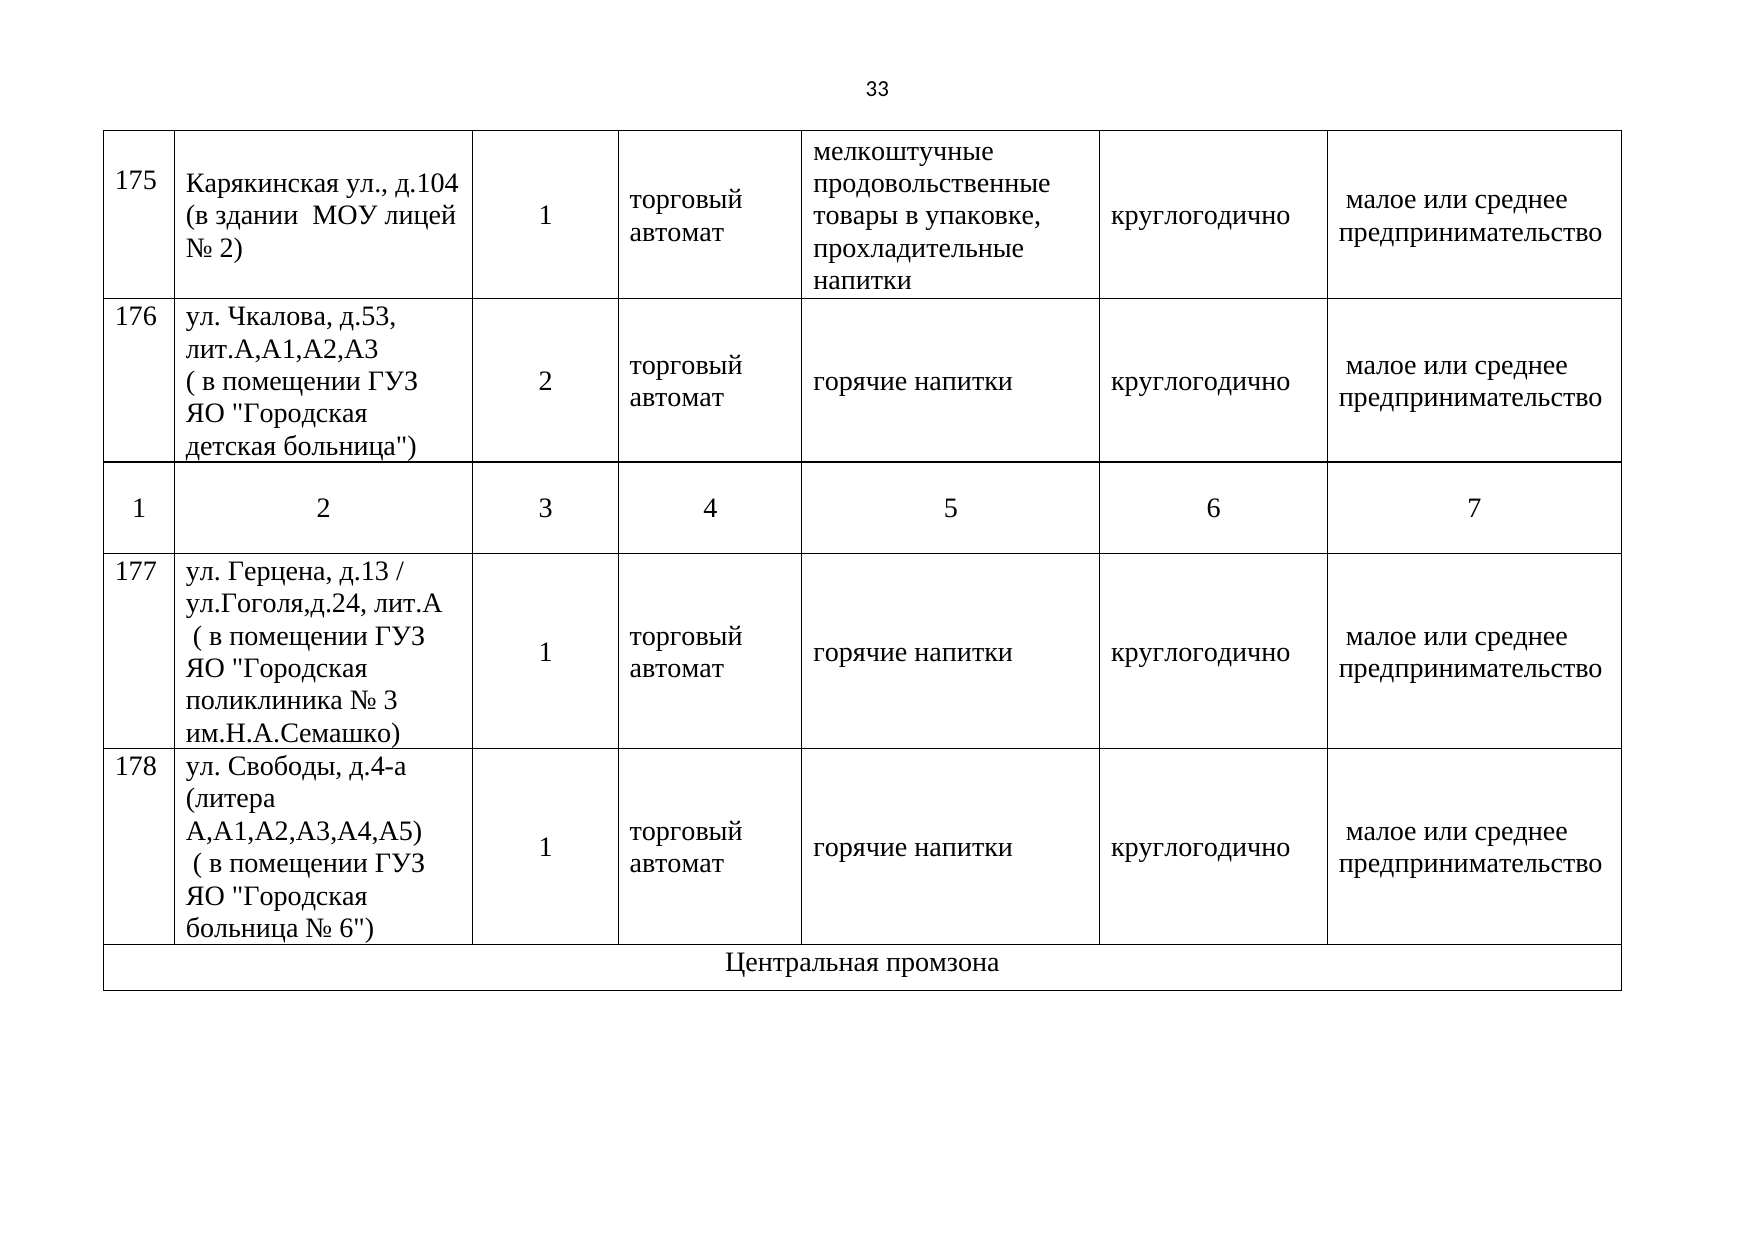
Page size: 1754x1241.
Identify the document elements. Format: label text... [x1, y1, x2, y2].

table_cell круглогодично [1100, 299, 1327, 461]
table_cell торговый автомат [619, 131, 801, 298]
table_cell Карякинская ул., д.104 (в здании МОУ лицей № 2) [175, 131, 472, 298]
table_cell ул. Свободы, д.4-а (литера А,А1,А2,А3,А4,А5) ( в помещении ГУЗ ЯО "Городская больница № 6") [175, 749, 472, 943]
table_cell 2 [473, 299, 618, 461]
table_cell горячие напитки [802, 749, 1099, 943]
table_cell 6 [1100, 463, 1327, 553]
table_cell круглогодично [1100, 131, 1327, 298]
table_cell 177 [104, 554, 174, 748]
table_cell торговый автомат [619, 299, 801, 461]
table_cell 1 [473, 554, 618, 748]
table_cell 178 [104, 749, 174, 943]
table_cell 1 [473, 749, 618, 943]
table_cell малое или среднее предпринимательство [1328, 749, 1621, 943]
table_cell мелкоштучные продовольственные товары в упаковке, прохладительные напитки [802, 131, 1099, 298]
table_cell 2 [175, 463, 472, 553]
table_cell малое или среднее предпринимательство [1328, 554, 1621, 748]
table_cell 1 [104, 463, 174, 553]
table_cell 176 [104, 299, 174, 461]
table_cell 175 [104, 131, 174, 298]
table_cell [1328, 131, 1621, 298]
table_cell горячие напитки [802, 554, 1099, 748]
table_cell ул. Чкалова, д.53, лит.А,А1,А2,А3 ( в помещении ГУЗ ЯО "Городская детская больница") [175, 299, 472, 461]
table_cell торговый автомат [619, 554, 801, 748]
table_cell горячие напитки [802, 299, 1099, 461]
table_cell 7 [1328, 463, 1621, 553]
table_cell Центральная промзона [104, 945, 1621, 990]
table_cell торговый автомат [619, 749, 801, 943]
table_cell круглогодично [1100, 554, 1327, 748]
table_cell круглогодично [1100, 749, 1327, 943]
table_cell малое или среднее предпринимательство [1328, 299, 1621, 461]
table_cell 3 [473, 463, 618, 553]
table_cell 1 [473, 131, 618, 298]
table_cell 4 [619, 463, 801, 553]
table_cell 5 [802, 463, 1099, 553]
table_cell ул. Герцена, д.13 / ул.Гоголя,д.24, лит.А ( в помещении ГУЗ ЯО "Городская поликлиника № 3 им.Н.А.Семашко) [175, 554, 472, 748]
